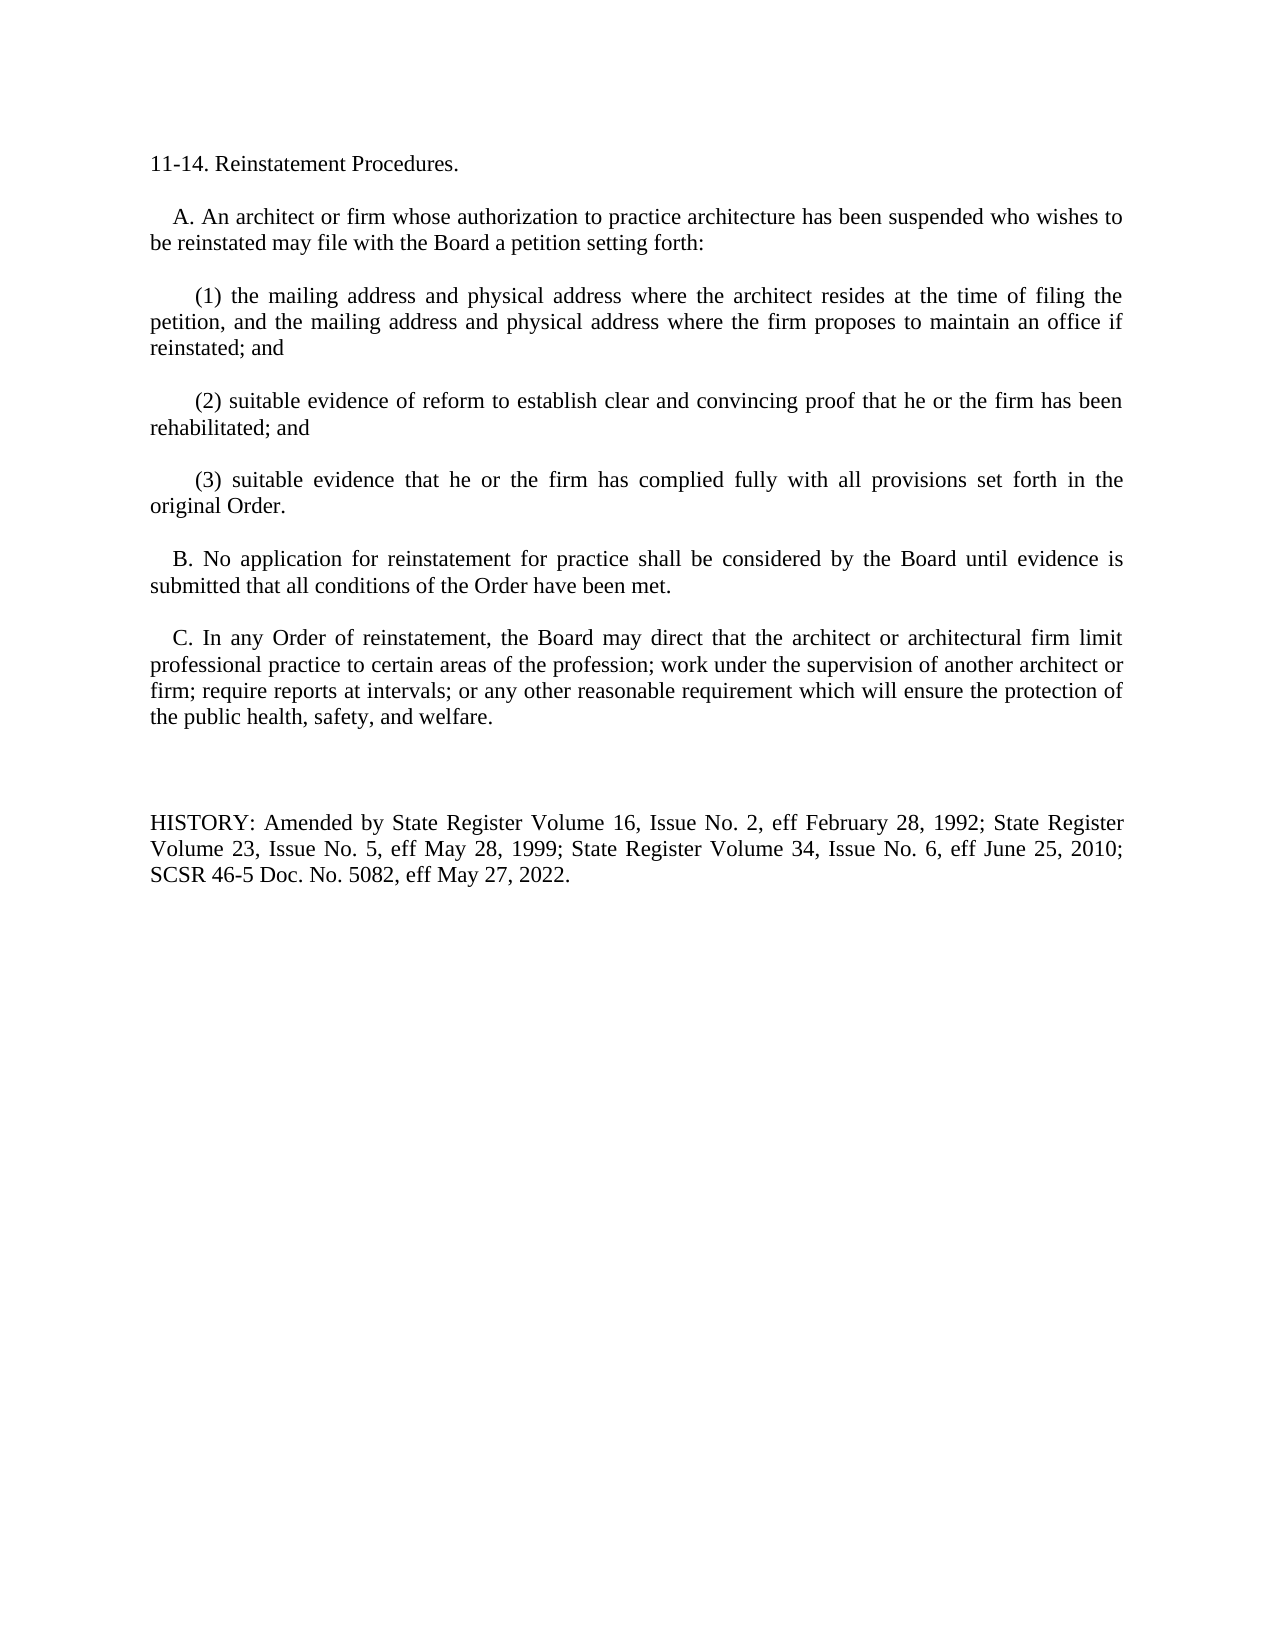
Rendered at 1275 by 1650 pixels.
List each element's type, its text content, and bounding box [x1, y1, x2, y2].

text HISTORY: Amended by State Register Volume 16, Issue No. 2, eff February 28, 1992; State Register Volume 23, Issue No. 5, eff May 28, 1999; State Register Volume 34, Issue No. 6, eff June 25, 2010; SCSR 46-5 Doc. No. 5082, eff May 27, 2022. [150, 809, 1125, 888]
text A. An architect or firm whose authorization to practice architecture has been suspended who wishes to be reinstated may file with the Board a petition setting forth: [150, 203, 1125, 255]
text 11-14. Reinstatement Procedures. [150, 150, 1125, 176]
text (3) suitable evidence that he or the firm has complied fully with all provisions set forth in the original Order. [150, 466, 1125, 519]
text (1) the mailing address and physical address where the architect resides at the time of filing the petition, and the mailing address and physical address where the firm proposes to maintain an office if reinstated; and [150, 282, 1125, 361]
text (2) suitable evidence of reform to establish clear and convincing proof that he or the firm has been rehabilitated; and [150, 387, 1125, 440]
text B. No application for reinstatement for practice shall be considered by the Board until evidence is submitted that all conditions of the Order have been met. [150, 545, 1125, 598]
text C. In any Order of reinstatement, the Board may direct that the architect or architectural firm limit professional practice to certain areas of the profession; work under the supervision of another architect or firm; require reports at intervals; or any other reasonable requirement which will ensure the protection of the public health, safety, and welfare. [150, 624, 1125, 730]
